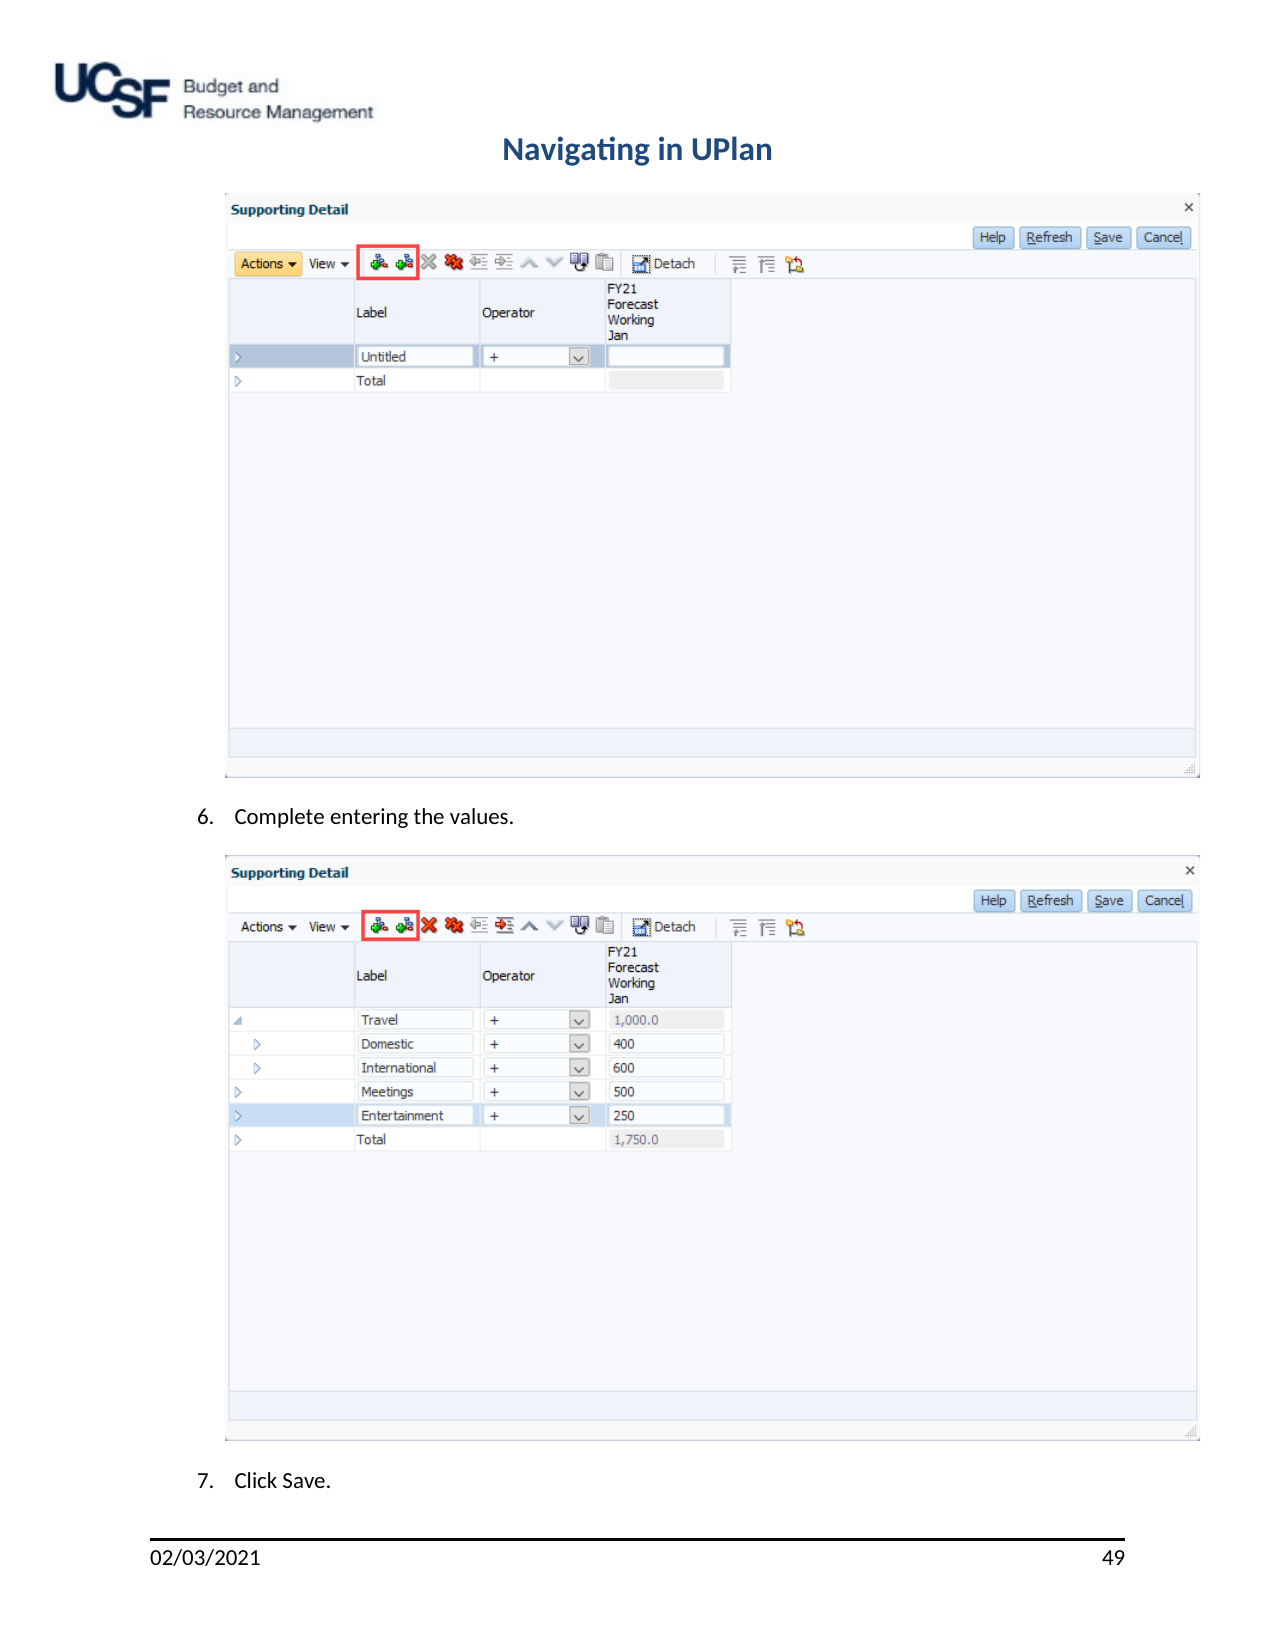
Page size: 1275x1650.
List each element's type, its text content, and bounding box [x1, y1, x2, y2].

picture [225, 193, 1200, 778]
picture [225, 855, 1200, 1441]
text Complete entering the values. [197, 802, 1125, 830]
text Click Save. [197, 1466, 1125, 1494]
picture [51, 60, 378, 128]
